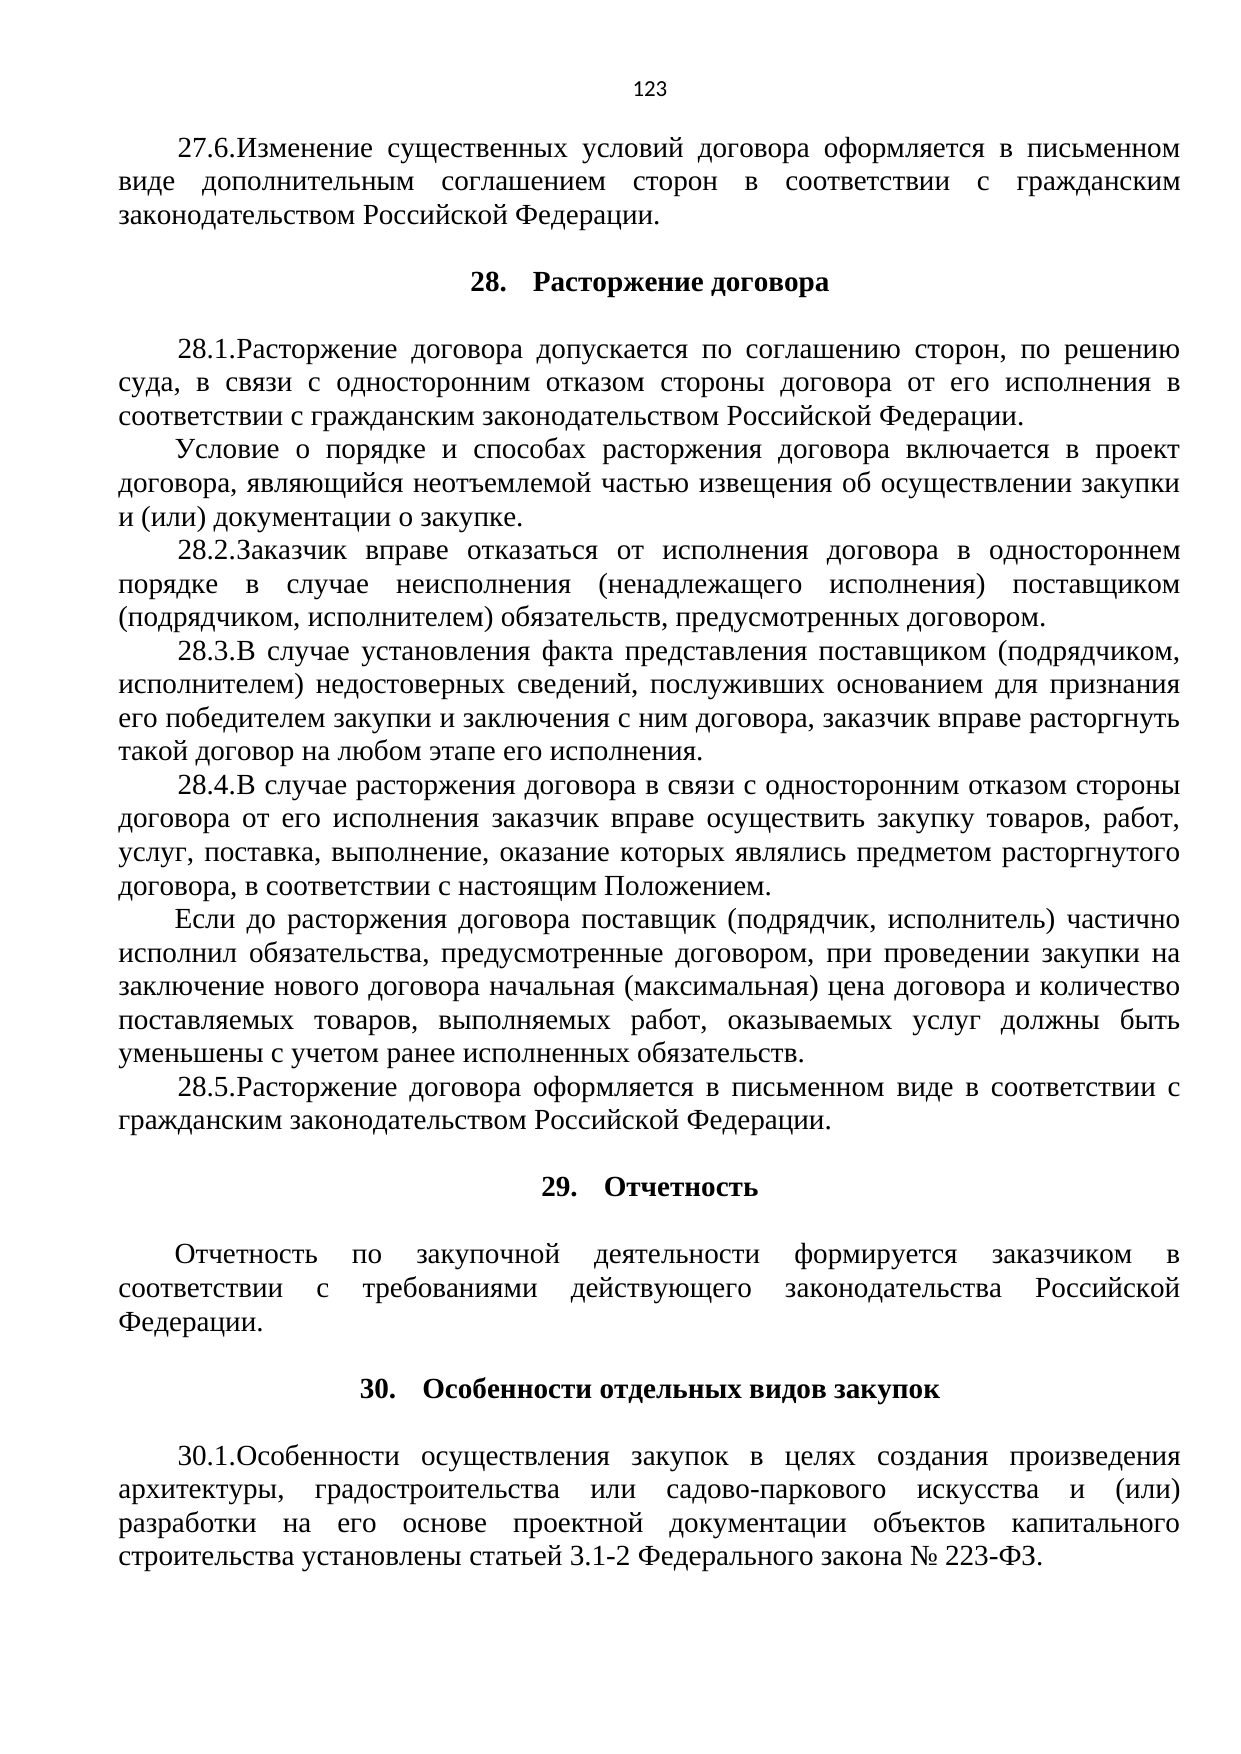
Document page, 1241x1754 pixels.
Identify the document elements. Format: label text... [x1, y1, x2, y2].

text Условие о порядке и способах расторжения договора включается в проект договора, являющийся неотъемлемой частью извещения об осуществлении закупки и (или) документации о закупке. [118, 432, 1181, 532]
text Если до расторжения договора поставщик (подрядчик, исполнитель) частично исполнил обязательства, предусмотренные договором, при проведении закупки на заключение нового договора начальная (максимальная) цена договора и количество поставляемых товаров, выполняемых работ, оказываемых услуг должны быть уменьшены с учетом ранее исполненных обязательств. [118, 901, 1181, 1069]
text Отчетность по закупочной деятельности формируется заказчиком в соответствии с требованиями действующего законодательства Российской Федерации. [118, 1237, 1181, 1337]
list Особенности отдельных видов закупок [118, 1371, 1181, 1404]
list Расторжение договора допускается по соглашению сторон, по решению суда, в связи с односторонним отказом стороны договора от его исполнения в соответствии с гражданским законодательством Российской Федерации. [118, 331, 1181, 432]
list Расторжение договора [118, 264, 1181, 297]
list Отчетность [118, 1169, 1181, 1203]
list В случае установления факта представления поставщиком (подрядчиком, исполнителем) недостоверных сведений, послуживших основанием для признания его победителем закупки и заключения с ним договора, заказчик вправе расторгнуть такой договор на любом этапе его исполнения. [118, 633, 1181, 767]
list Изменение существенных условий договора оформляется в письменном виде дополнительным соглашением сторон в соответствии с гражданским законодательством Российской Федерации. [118, 130, 1181, 230]
list Расторжение договора оформляется в письменном виде в соответствии с гражданским законодательством Российской Федерации. [118, 1069, 1181, 1136]
list В случае расторжения договора в связи с односторонним отказом стороны договора от его исполнения заказчик вправе осуществить закупку товаров, работ, услуг, поставка, выполнение, оказание которых являлись предметом расторгнутого договора, в соответствии с настоящим Положением. [118, 767, 1181, 901]
list Заказчик вправе отказаться от исполнения договора в одностороннем порядке в случае неисполнения (ненадлежащего исполнения) поставщиком (подрядчиком, исполнителем) обязательств, предусмотренных договором. [118, 532, 1181, 633]
list Особенности осуществления закупок в целях создания произведения архитектуры, градостроительства или садово-паркового искусства и (или) разработки на его основе проектной документации объектов капитального строительства установлены статьей 3.1-2 Федерального закона № 223-ФЗ. [118, 1438, 1181, 1572]
